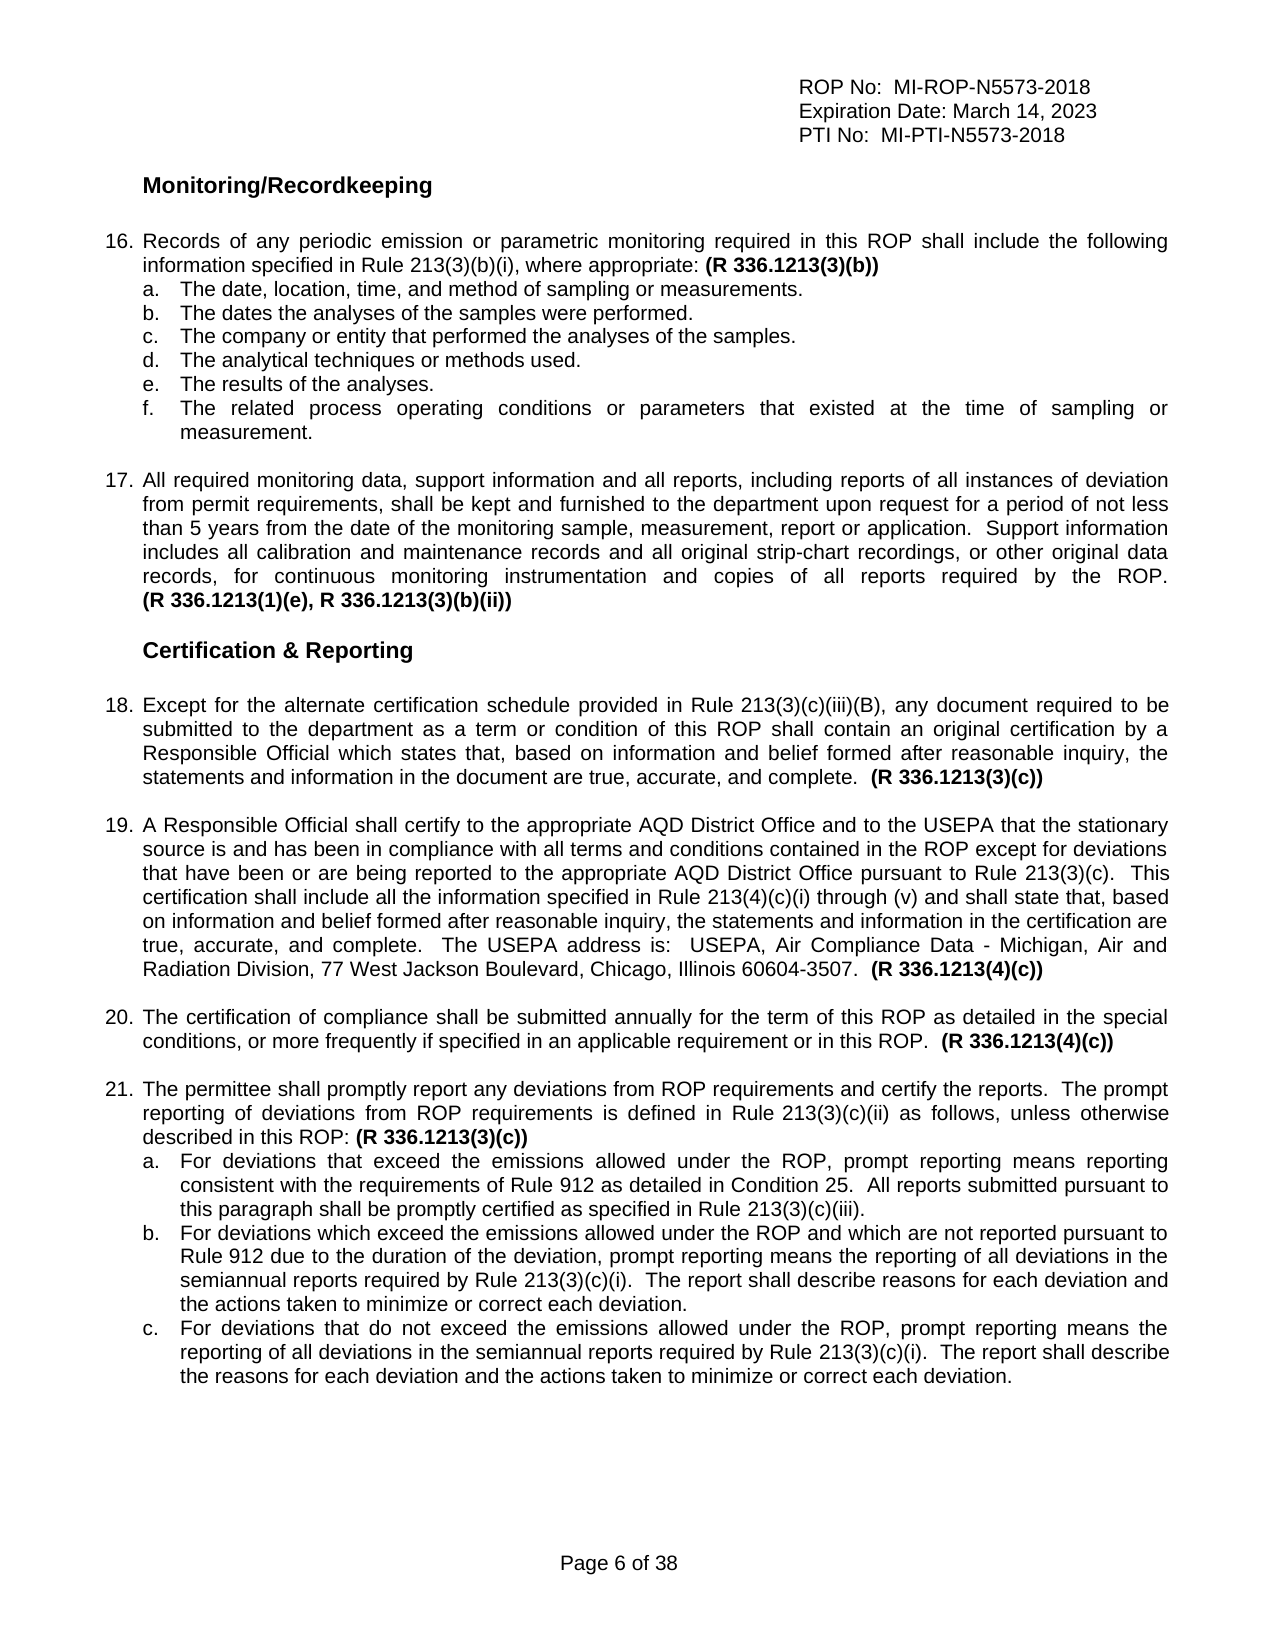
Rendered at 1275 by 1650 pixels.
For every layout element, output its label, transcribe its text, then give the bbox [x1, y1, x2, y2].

list The results of the analyses. [142, 372, 1170, 396]
list The analytical techniques or methods used. [142, 348, 1170, 372]
list The permittee shall promptly report any deviations from ROP requirements and certify the reports. The prompt reporting of deviations from ROP requirements is defined in Rule 213(3)(c)(ii) as follows, unless otherwise described in this ROP: (R 336.1213(3)(c)) [105, 1077, 1170, 1148]
list All required monitoring data, support information and all reports, including reports of all instances of deviation from permit requirements, shall be kept and furnished to the department upon request for a period of not less than 5 years from the date of the monitoring sample, measurement, report or application. Support information includes all calibration and maintenance records and all original strip-chart recordings, or other original data records, for continuous monitoring instrumentation and copies of all reports required by the ROP. (R 336.1213(1)(e), R 336.1213(3)(b)(ii)) [105, 468, 1170, 612]
list A Responsible Official shall certify to the appropriate AQD District Office and to the USEPA that the stationary source is and has been in compliance with all terms and conditions contained in the ROP except for deviations that have been or are being reported to the appropriate AQD District Office pursuant to Rule 213(3)(c). This certification shall include all the information specified in Rule 213(4)(c)(i) through (v) and shall state that, based on information and belief formed after reasonable inquiry, the statements and information in the certification are true, accurate, and complete. The USEPA address is: USEPA, Air Compliance Data - Michigan, Air and Radiation Division, 77 West Jackson Boulevard, Chicago, Illinois 60604-3507. (R 336.1213(4)(c)) [105, 813, 1170, 981]
list The related process operating conditions or parameters that existed at the time of sampling or measurement. [142, 396, 1170, 444]
list For deviations that exceed the emissions allowed under the ROP, prompt reporting means reporting consistent with the requirements of Rule 912 as detailed in Condition 25. All reports submitted pursuant to this paragraph shall be promptly certified as specified in Rule 213(3)(c)(iii). [142, 1148, 1170, 1220]
list The company or entity that performed the analyses of the samples. [142, 324, 1170, 348]
list The certification of compliance shall be submitted annually for the term of this ROP as detailed in the special conditions, or more frequently if specified in an applicable requirement or in this ROP. (R 336.1213(4)(c)) [105, 1005, 1170, 1053]
subtitle Certification & Reporting [105, 637, 1170, 663]
subtitle Monitoring/Recordkeeping [105, 172, 1170, 198]
list Except for the alternate certification schedule provided in Rule 213(3)(c)(iii)(B), any document required to be submitted to the department as a term or condition of this ROP shall contain an original certification by a Responsible Official which states that, based on information and belief formed after reasonable inquiry, the statements and information in the document are true, accurate, and complete. (R 336.1213(3)(c)) [105, 693, 1170, 789]
list The date, location, time, and method of sampling or measurements. [142, 276, 1170, 300]
list For deviations that do not exceed the emissions allowed under the ROP, prompt reporting means the reporting of all deviations in the semiannual reports required by Rule 213(3)(c)(i). The report shall describe the reasons for each deviation and the actions taken to minimize or correct each deviation. [142, 1316, 1170, 1388]
list For deviations which exceed the emissions allowed under the ROP and which are not reported pursuant to Rule 912 due to the duration of the deviation, prompt reporting means the reporting of all deviations in the semiannual reports required by Rule 213(3)(c)(i). The report shall describe reasons for each deviation and the actions taken to minimize or correct each deviation. [142, 1220, 1170, 1316]
list The dates the analyses of the samples were performed. [142, 300, 1170, 324]
list Records of any periodic emission or parametric monitoring required in this ROP shall include the following information specified in Rule 213(3)(b)(i), where appropriate: (R 336.1213(3)(b)) [105, 228, 1170, 276]
